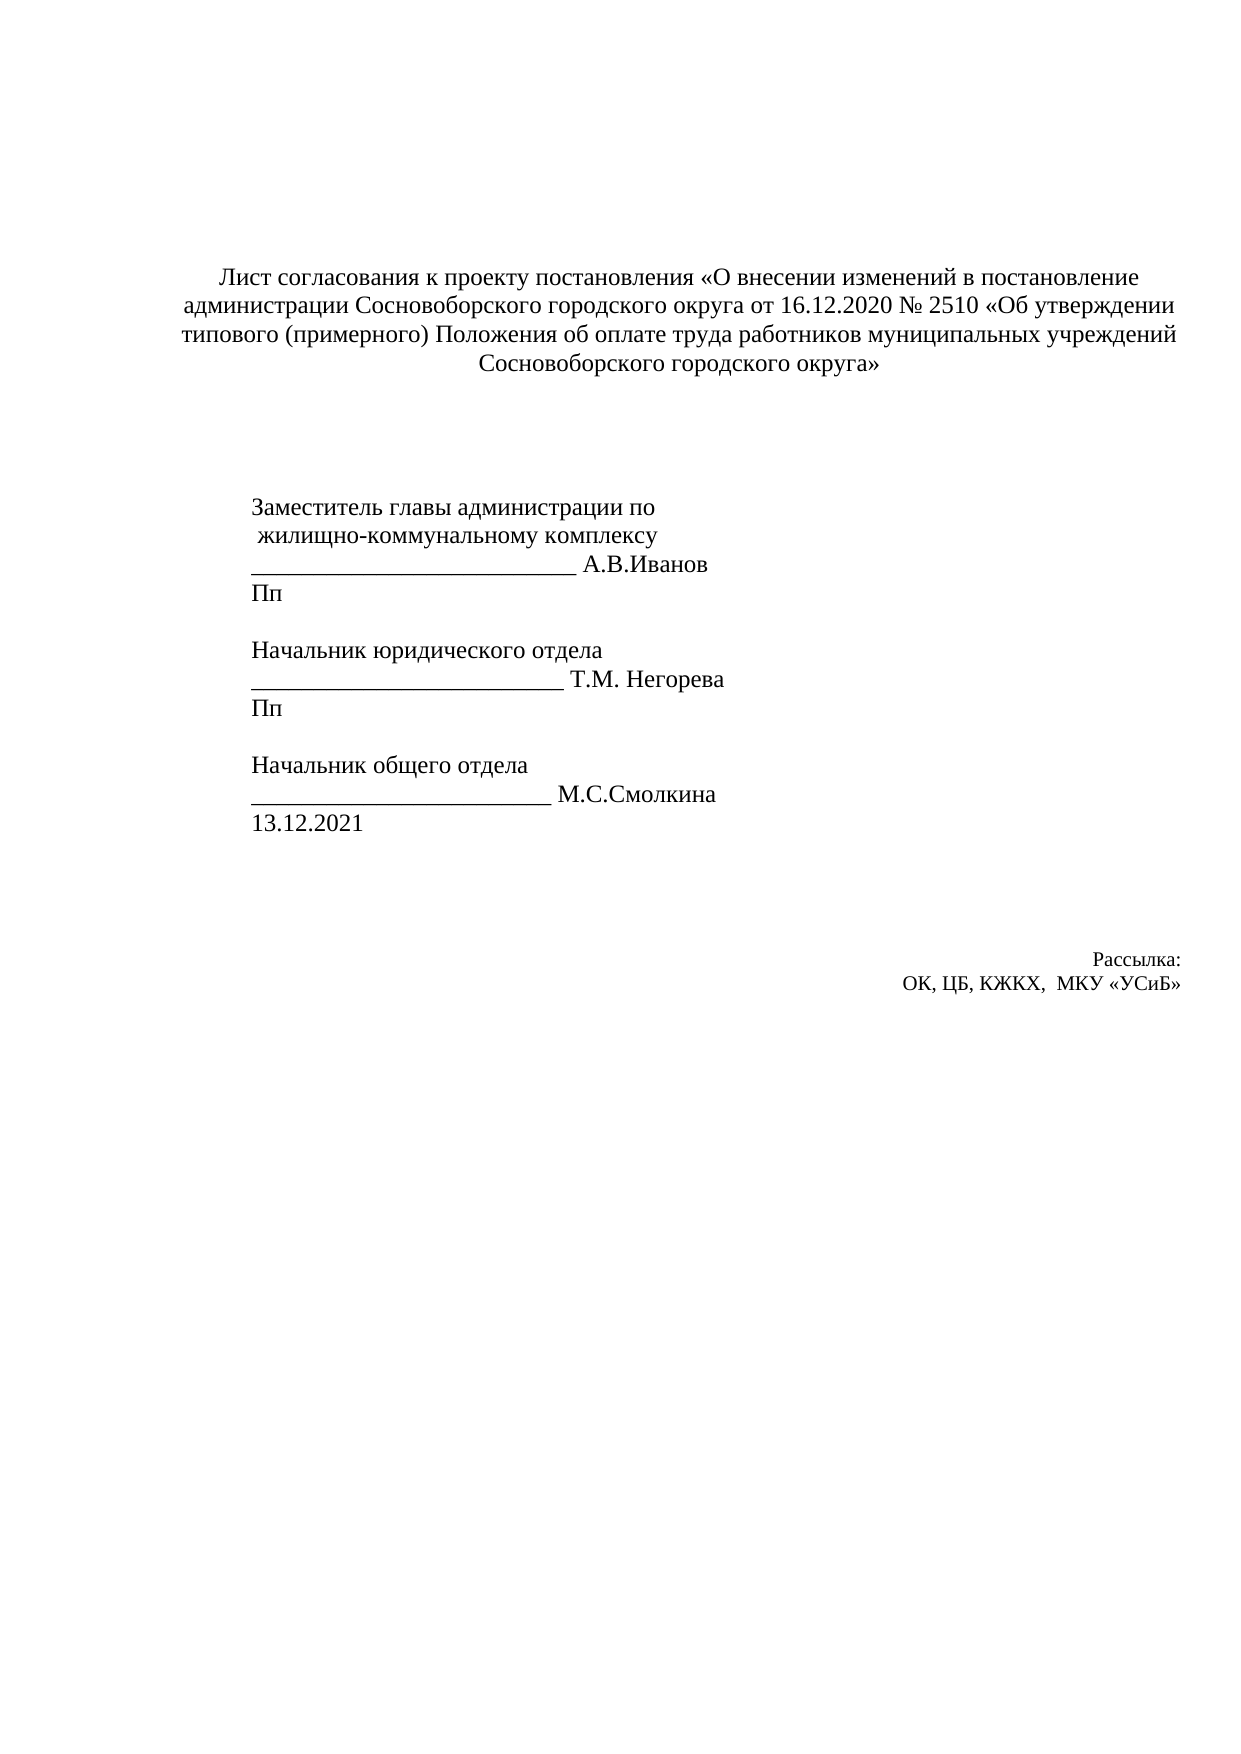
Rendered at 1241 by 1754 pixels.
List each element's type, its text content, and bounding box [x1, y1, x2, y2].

text Сосновоборского городского округа» [177, 348, 1181, 377]
text 13.12.2021 [177, 808, 1181, 837]
text Пп [177, 578, 1181, 607]
text Рассылка: [177, 947, 1181, 971]
text Лист согласования к проекту постановления «О внесении изменений в постановление администрации Сосновоборского городского округа от 16.12.2020 № 2510 «Об утверждении типового (примерного) Положения об оплате труда работников муниципальных учреждений [177, 262, 1181, 348]
text Пп [177, 693, 1181, 722]
text ОК, ЦБ, КЖКХ, МКУ «УСиБ» [177, 971, 1181, 995]
text жилищно-коммунальному комплексу [177, 521, 1181, 549]
text __________________________ А.В.Иванов [177, 549, 1181, 578]
text Начальник общего отдела [177, 751, 1181, 779]
text Начальник юридического отдела [177, 636, 1181, 664]
text _________________________ Т.М. Негорева [177, 664, 1181, 693]
text ________________________ М.С.Смолкина [177, 779, 1181, 808]
text Заместитель главы администрации по [177, 492, 1181, 521]
